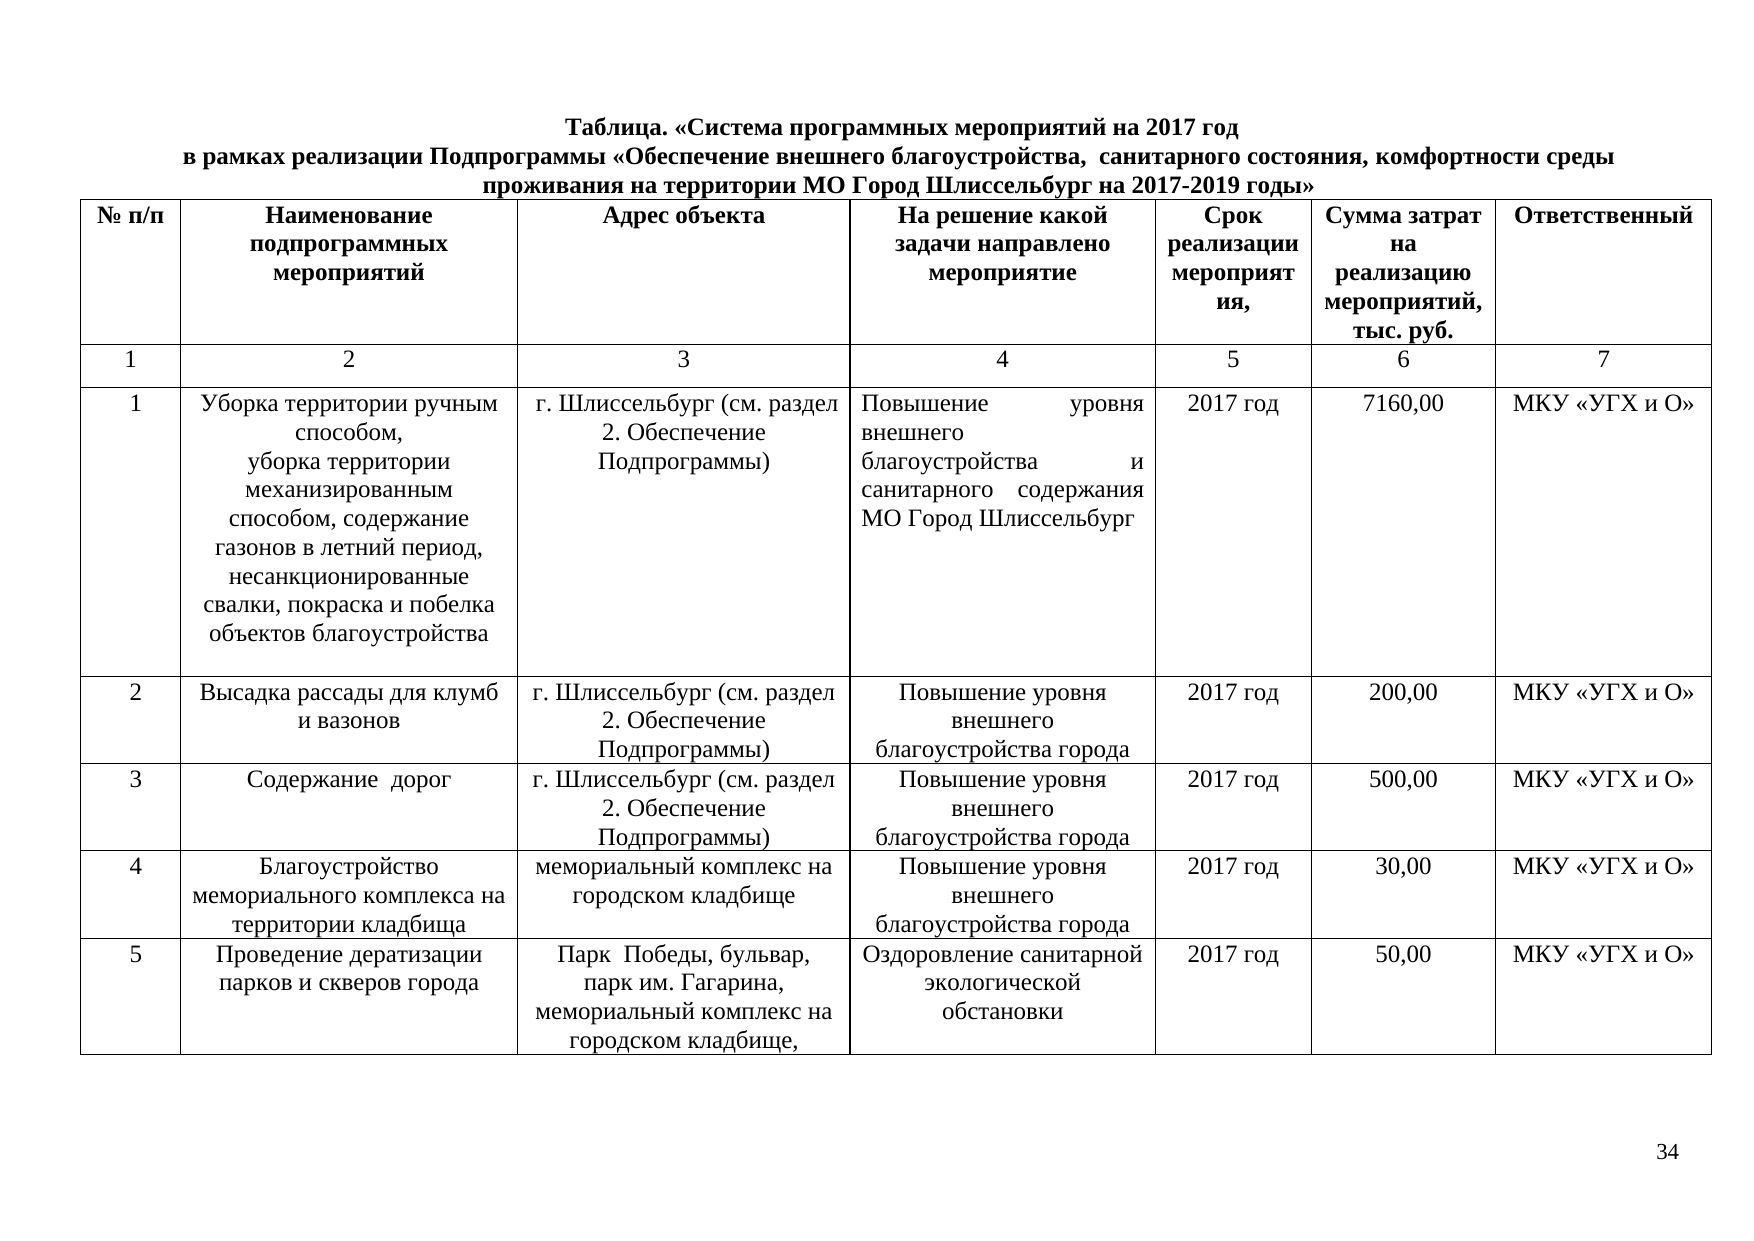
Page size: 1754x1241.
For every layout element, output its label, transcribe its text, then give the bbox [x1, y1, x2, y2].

table_header Ответственный [1496, 200, 1711, 343]
table_cell 30,00 [1312, 851, 1495, 938]
table_cell 3 [518, 345, 849, 387]
table_header На решение какой задачи направлено мероприятие [851, 200, 1155, 343]
table_cell 6 [1312, 345, 1495, 387]
table_cell 2017 год [1156, 677, 1311, 763]
table_header Сумма затрат на реализацию мероприятий, тыс. руб. [1312, 200, 1495, 343]
table_cell 1 [81, 345, 180, 387]
table_cell 2017 год [1156, 939, 1311, 1054]
table_header Наименование подпрограммных мероприятий [181, 200, 517, 343]
table_cell Повышение уровня внешнего благоустройства города [851, 764, 1155, 850]
table_cell 4 [851, 345, 1155, 387]
table_cell 1 [81, 388, 180, 676]
table_cell г. Шлиссельбург (см. раздел 2. Обеспечение Подпрограммы) [518, 388, 849, 676]
table_cell 7160,00 [1312, 388, 1495, 676]
table_cell Проведение дератизации парков и скверов города [181, 939, 517, 1054]
table_cell г. Шлиссельбург (см. раздел 2. Обеспечение Подпрограммы) [518, 764, 849, 850]
table_cell Высадка рассады для клумб и вазонов [181, 677, 517, 763]
table_cell Повышение уровня внешнего благоустройства города [851, 677, 1155, 763]
table_cell Оздоровление санитарной экологической обстановки [851, 939, 1155, 1054]
table_cell Содержание дорог [181, 764, 517, 850]
table_header № п/п [81, 200, 180, 343]
table_cell МКУ «УГХ и О» [1496, 939, 1711, 1054]
table_cell 50,00 [1312, 939, 1495, 1054]
table_cell 5 [1156, 345, 1311, 387]
table_cell 2 [181, 345, 517, 387]
text Таблица. «Система программных мероприятий на 2017 год [118, 112, 1679, 141]
table_cell 4 [81, 851, 180, 938]
table_cell Благоустройство мемориального комплекса на территории кладбища [181, 851, 517, 938]
table_cell мемориальный комплекс на городском кладбище [518, 851, 849, 938]
table_cell МКУ «УГХ и О» [1496, 851, 1711, 938]
table_cell 7 [1496, 345, 1711, 387]
table_cell 5 [81, 939, 180, 1054]
table_cell Повышение уровня внешнего благоустройства города [851, 851, 1155, 938]
table_cell 500,00 [1312, 764, 1495, 850]
table_cell г. Шлиссельбург (см. раздел 2. Обеспечение Подпрограммы) [518, 677, 849, 763]
table_cell МКУ «УГХ и О» [1496, 764, 1711, 850]
table_cell Парк Победы, бульвар, парк им. Гагарина, мемориальный комплекс на городском кладбище, [518, 939, 849, 1054]
table_cell МКУ «УГХ и О» [1496, 388, 1711, 676]
table_cell МКУ «УГХ и О» [1496, 677, 1711, 763]
table_cell 200,00 [1312, 677, 1495, 763]
table_cell 2017 год [1156, 851, 1311, 938]
table_cell Повышение уровня внешнего благоустройства и санитарного содержания МО Город Шлиссельбург [851, 388, 1155, 676]
table_cell 2 [81, 677, 180, 763]
text в рамках реализации Подпрограммы «Обеспечение внешнего благоустройства, санитарного состояния, комфортности среды проживания на территории МО Город Шлиссельбург на 2017-2019 годы» [118, 141, 1679, 199]
table_cell Уборка территории ручным способом, уборка территории механизированным способом, содержание газонов в летний период, несанкционированные свалки, покраска и побелка объектов благоустройства [181, 388, 517, 676]
table_cell 2017 год [1156, 388, 1311, 676]
table_cell 2017 год [1156, 764, 1311, 850]
table_header Срок реализации мероприятия, [1156, 200, 1311, 343]
table_header Адрес объекта [518, 200, 849, 343]
table_cell 3 [81, 764, 180, 850]
